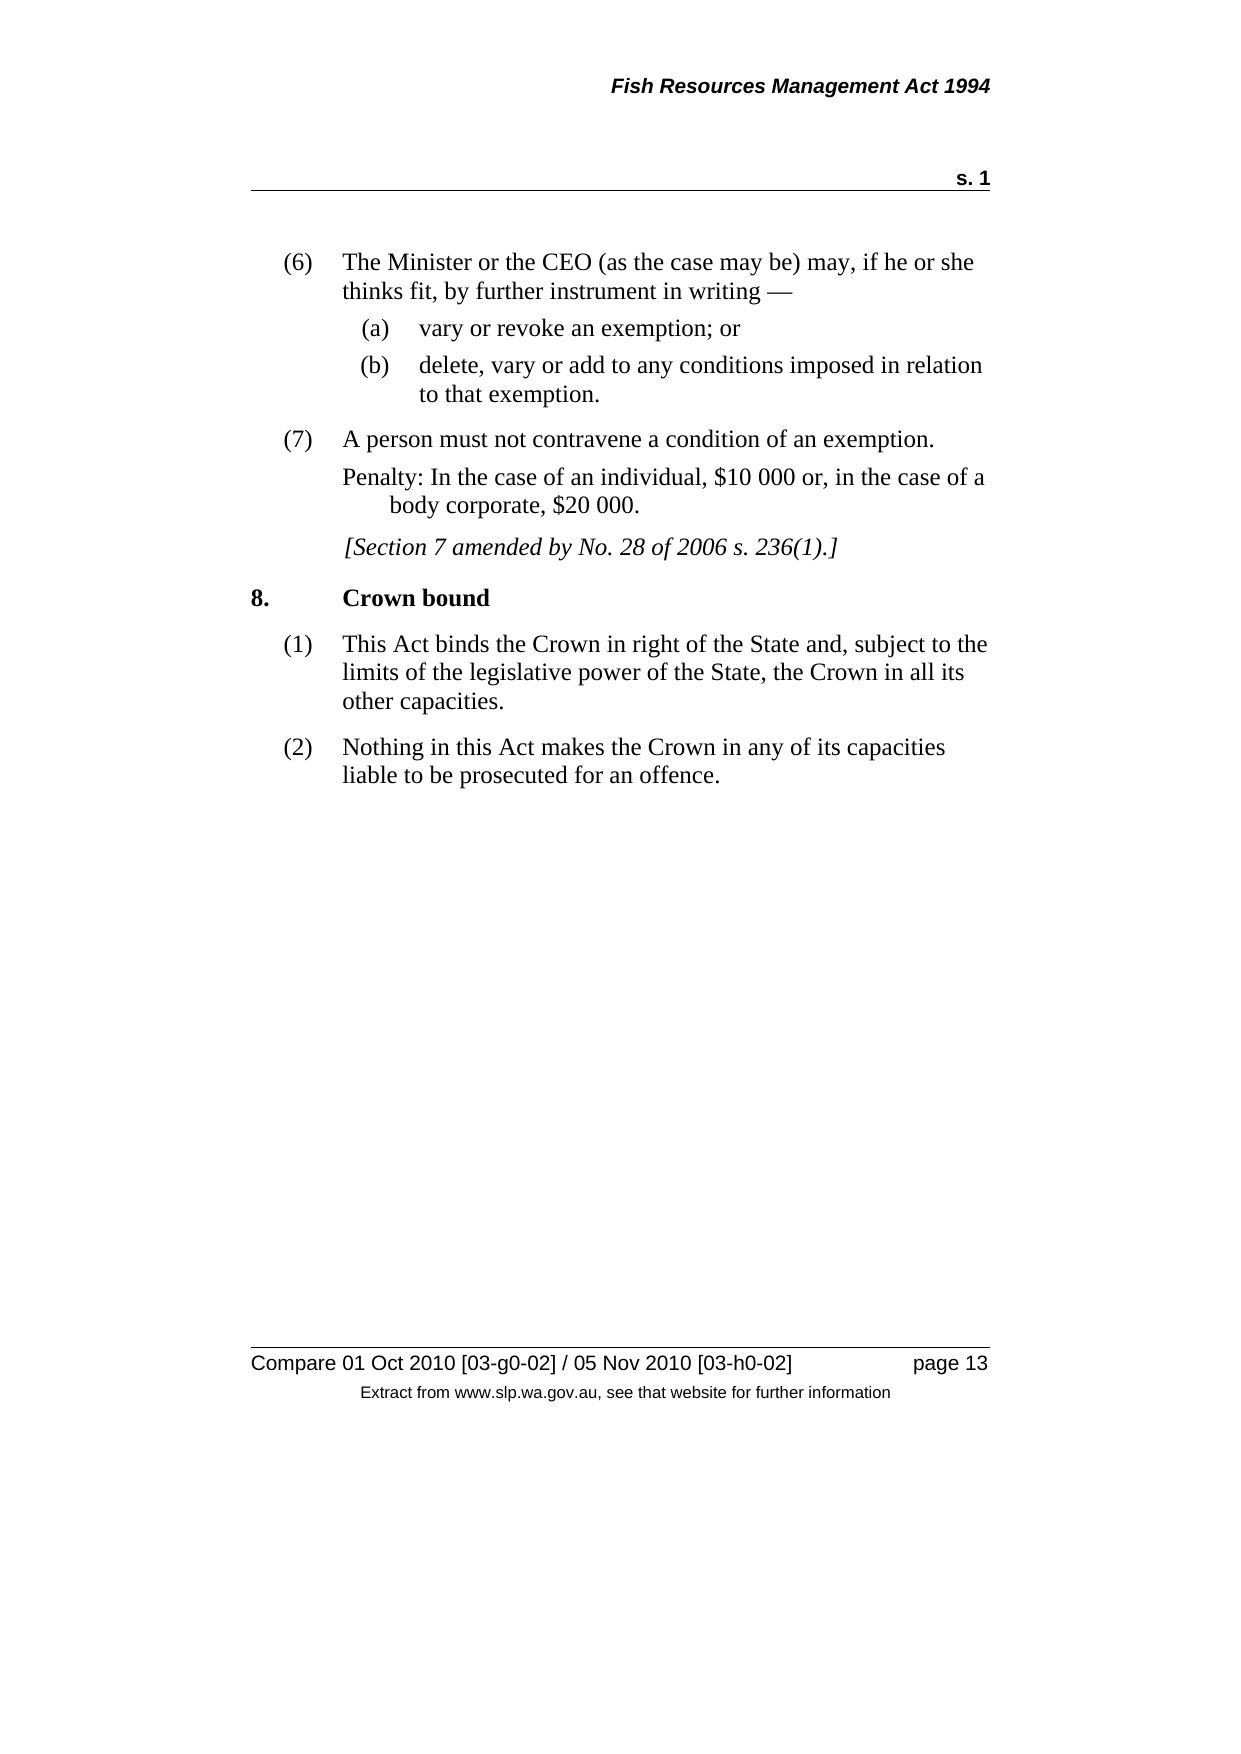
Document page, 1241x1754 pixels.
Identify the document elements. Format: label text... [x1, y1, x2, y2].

text (6) The Minister or the CEO (as the case may be) may, if he or she thinks fit, by further instrument in writing — [251, 247, 990, 305]
text (7) A person must not contravene a condition of an exemption. [251, 424, 990, 453]
text [Section 7 amended by No. 28 of 2006 s. 236(1).] [251, 532, 990, 560]
text (1) This Act binds the Crown in right of the State and, subject to the limits of the legislative power of the State, the Crown in all its other capacities. [251, 629, 990, 715]
subtitle 8. Crown bound [251, 583, 990, 612]
text (b) delete, vary or add to any conditions imposed in relation to that exemption. [251, 350, 990, 408]
text Penalty: In the case of an individual, $10 000 or, in the case of a body corporate, $20 000. [251, 462, 990, 519]
text (a) vary or revoke an exemption; or [251, 313, 990, 342]
text (2) Nothing in this Act makes the Crown in any of its capacities liable to be prosecuted for an offence. [251, 732, 990, 789]
